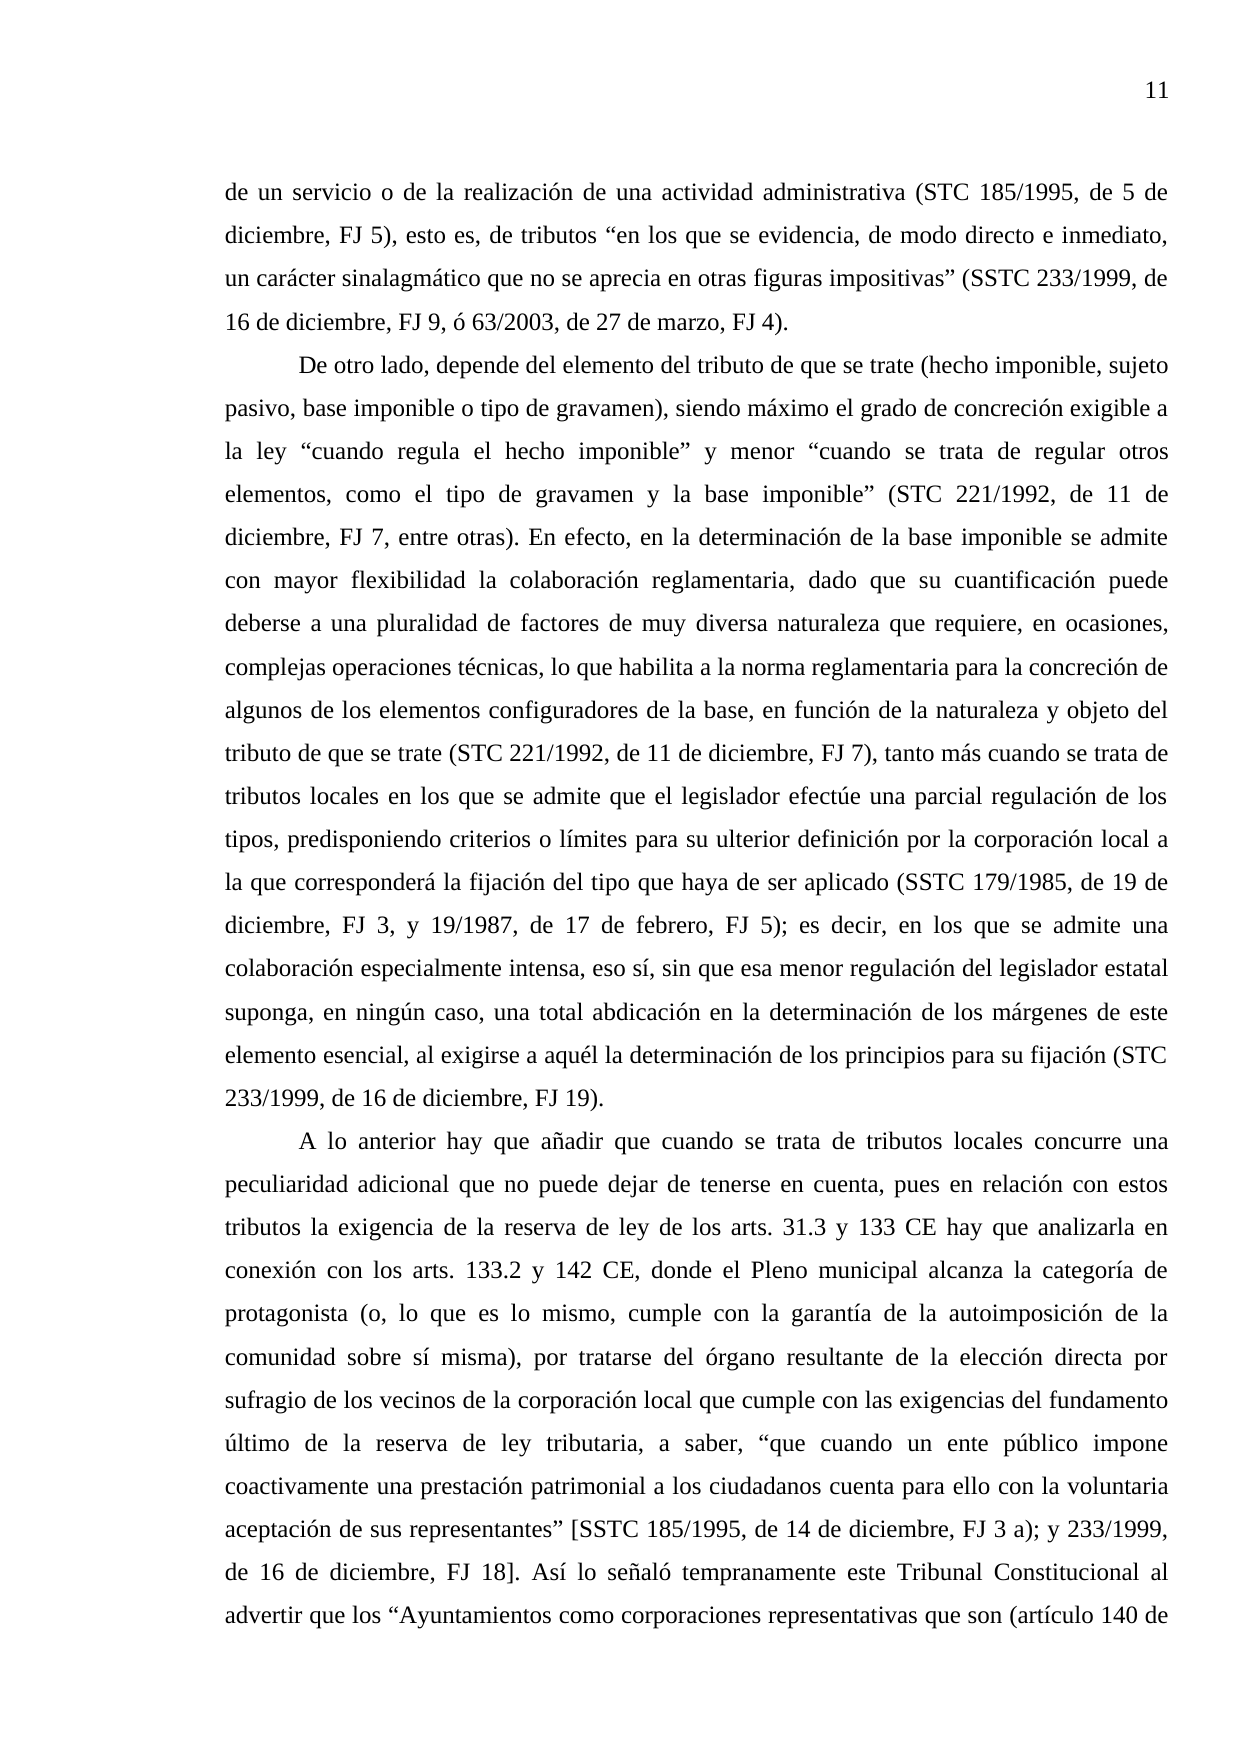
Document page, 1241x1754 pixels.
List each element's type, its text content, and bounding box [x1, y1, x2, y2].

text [224, 1126, 1169, 1629]
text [224, 177, 1169, 335]
text De otro lado, depende del elemento del tributo de que se trate (hecho imponible, sujeto pasivo, base imponible o tipo de gravamen), siendo máximo el grado de concreción exigible a la ley “cuando regula el hecho imponible” y menor “cuando se trata de regular otros elementos, como el tipo de gravamen y la base imponible” (STC 221/1992, de 11 de diciembre, FJ 7, entre otras). En efecto, en la determinación de la base imponible se admite con mayor flexibilidad la colaboración reglamentaria, dado que su cuantificación puede deberse a una pluralidad de factores de muy diversa naturaleza que requiere, en ocasiones, complejas operaciones técnicas, lo que habilita a la norma reglamentaria para la concreción de algunos de los elementos configuradores de la base, en función de la naturaleza y objeto del tributo de que se trate (STC 221/1992, de 11 de diciembre, FJ 7), tanto más cuando se trata de tributos locales en los que se admite que el legislador efectúe una parcial regulación de los tipos, predisponiendo criterios o límites para su ulterior definición por la corporación local a la que corresponderá la fijación del tipo que haya de ser aplicado (SSTC 179/1985, de 19 de diciembre, FJ 3, y 19/1987, de 17 de febrero, FJ 5); es decir, en los que se admite una colaboración especialmente intensa, eso sí, sin que esa menor regulación del legislador estatal suponga, en ningún caso, una total abdicación en la determinación de los márgenes de este elemento esencial, al exigirse a aquél la determinación de los principios para su fijación (STC 233/1999, de 16 de diciembre, FJ 19). [224, 350, 1169, 1112]
